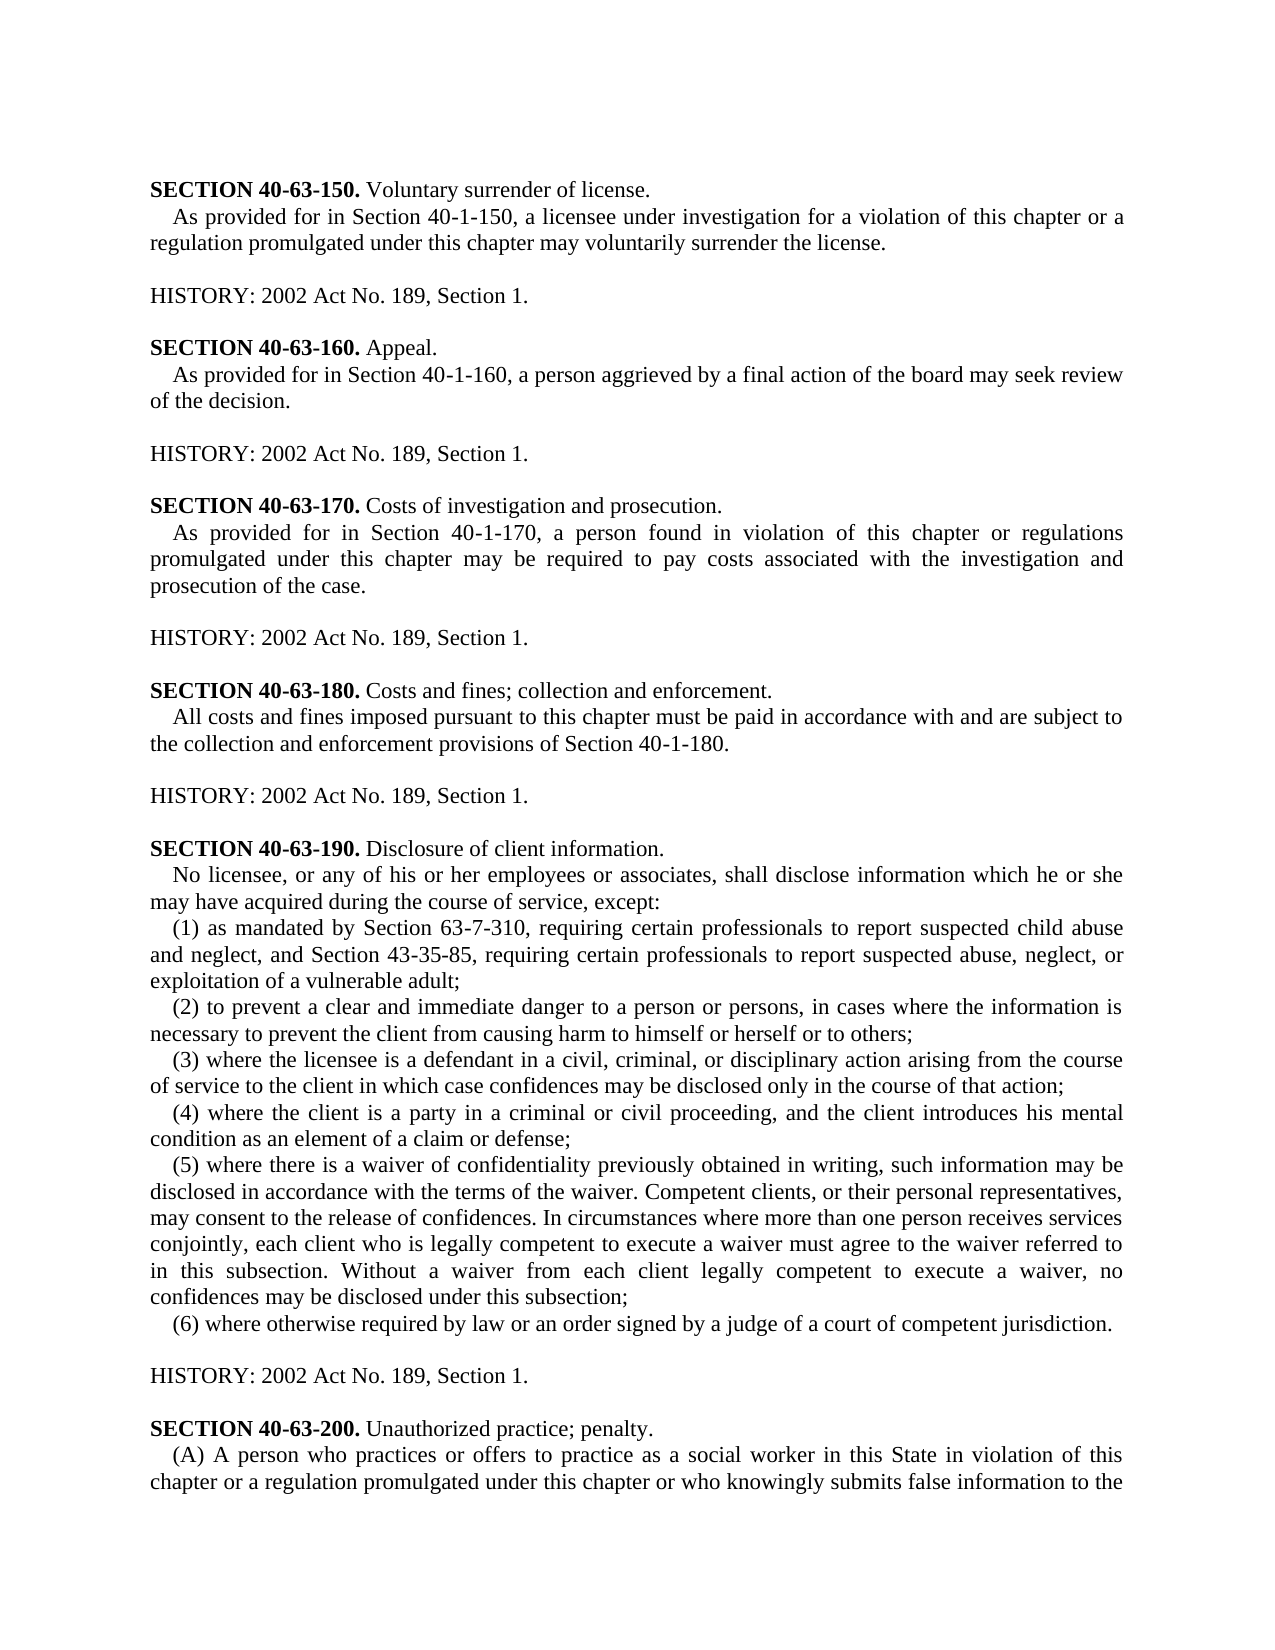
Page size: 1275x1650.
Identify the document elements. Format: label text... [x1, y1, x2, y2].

text SECTION 40-63-190. Disclosure of client information. [150, 835, 1125, 862]
text SECTION 40-63-180. Costs and fines; collection and enforcement. [150, 677, 1125, 703]
text (2) to prevent a clear and immediate danger to a person or persons, in cases where the information is necessary to prevent the client from causing harm to himself or herself or to others; [150, 993, 1125, 1046]
text SECTION 40-63-200. Unauthorized practice; penalty. [150, 1415, 1125, 1441]
text SECTION 40-63-170. Costs of investigation and prosecution. [150, 493, 1125, 519]
text HISTORY: 2002 Act No. 189, Section 1. [150, 782, 1125, 809]
text HISTORY: 2002 Act No. 189, Section 1. [150, 624, 1125, 651]
text HISTORY: 2002 Act No. 189, Section 1. [150, 282, 1125, 308]
text (3) where the licensee is a defendant in a civil, criminal, or disciplinary action arising from the course of service to the client in which case confidences may be disclosed only in the course of that action; [150, 1046, 1125, 1099]
text HISTORY: 2002 Act No. 189, Section 1. [150, 440, 1125, 466]
text (1) as mandated by Section 63-7-310, requiring certain professionals to report suspected child abuse and neglect, and Section 43-35-85, requiring certain professionals to report suspected abuse, neglect, or exploitation of a vulnerable adult; [150, 914, 1125, 993]
text SECTION 40-63-160. Appeal. [150, 334, 1125, 361]
text (6) where otherwise required by law or an order signed by a judge of a court of competent jurisdiction. [150, 1309, 1125, 1336]
text As provided for in Section 40-1-150, a licensee under investigation for a violation of this chapter or a regulation promulgated under this chapter may voluntarily surrender the license. [150, 203, 1125, 255]
text (5) where there is a waiver of confidentiality previously obtained in writing, such information may be disclosed in accordance with the terms of the waiver. Competent clients, or their personal representatives, may consent to the release of confidences. In circumstances where more than one person receives services conjointly, each client who is legally competent to execute a waiver must agree to the waiver referred to in this subsection. Without a waiver from each client legally competent to execute a waiver, no confidences may be disclosed under this subsection; [150, 1151, 1125, 1309]
text As provided for in Section 40-1-170, a person found in violation of this chapter or regulations promulgated under this chapter may be required to pay costs associated with the investigation and prosecution of the case. [150, 519, 1125, 598]
text HISTORY: 2002 Act No. 189, Section 1. [150, 1362, 1125, 1389]
text (4) where the client is a party in a criminal or civil proceeding, and the client introduces his mental condition as an element of a claim or defense; [150, 1099, 1125, 1151]
text SECTION 40-63-150. Voluntary surrender of license. [150, 176, 1125, 203]
text As provided for in Section 40-1-160, a person aggrieved by a final action of the board may seek review of the decision. [150, 361, 1125, 413]
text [150, 1441, 1125, 1494]
text No licensee, or any of his or her employees or associates, shall disclose information which he or she may have acquired during the course of service, except: [150, 862, 1125, 914]
text All costs and fines imposed pursuant to this chapter must be paid in accordance with and are subject to the collection and enforcement provisions of Section 40-1-180. [150, 703, 1125, 756]
